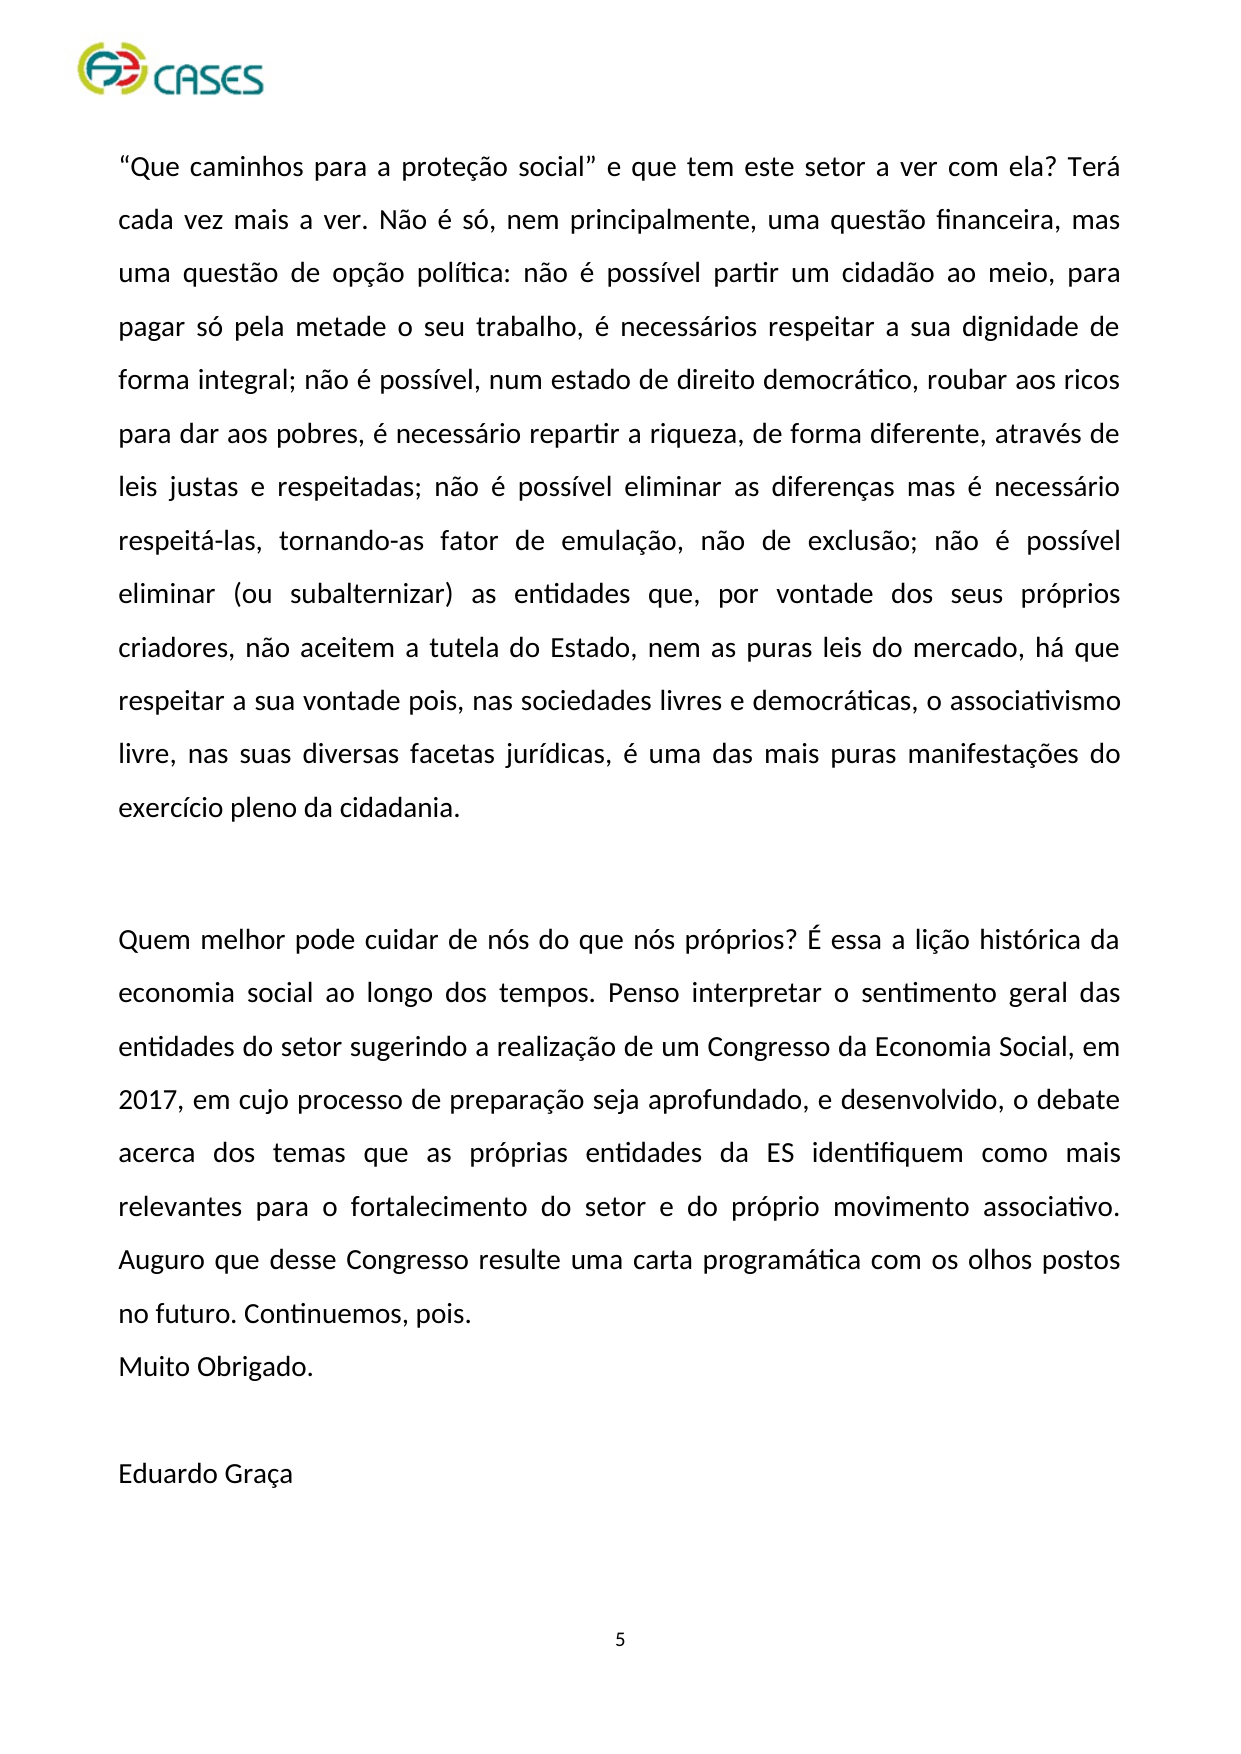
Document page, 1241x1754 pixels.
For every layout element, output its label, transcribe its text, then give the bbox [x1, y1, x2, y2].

picture [65, 0, 283, 154]
text “Que caminhos para a proteção social” e que tem este setor a ver com ela? Terá cada vez mais a ver. Não é só, nem principalmente, uma questão financeira, mas uma questão de opção política: não é possível partir um cidadão ao meio, para pagar só pela metade o seu trabalho, é necessários respeitar a sua dignidade de forma integral; não é possível, num estado de direito democrático, roubar aos ricos para dar aos pobres, é necessário repartir a riqueza, de forma diferente, através de leis justas e respeitadas; não é possível eliminar as diferenças mas é necessário respeitá-las, tornando-as fator de emulação, não de exclusão; não é possível eliminar (ou subalternizar) as entidades que, por vontade dos seus próprios criadores, não aceitem a tutela do Estado, nem as puras leis do mercado, há que respeitar a sua vontade pois, nas sociedades livres e democráticas, o associativismo livre, nas suas diversas facetas jurídicas, é uma das mais puras manifestações do exercício pleno da cidadania. [118, 148, 1122, 824]
text Eduardo Graça [118, 1455, 1122, 1491]
text Quem melhor pode cuidar de nós do que nós próprios? É essa a lição histórica da economia social ao longo dos tempos. Penso interpretar o sentimento geral das entidades do setor sugerindo a realização de um Congresso da Economia Social, em 2017, em cujo processo de preparação seja aprofundado, e desenvolvido, o debate acerca dos temas que as próprias entidades da ES identifiquem como mais relevantes para o fortalecimento do setor e do próprio movimento associativo. Auguro que desse Congresso resulte uma carta programática com os olhos postos no futuro. Continuemos, pois. [118, 921, 1122, 1331]
text Muito Obrigado. [118, 1348, 1122, 1384]
